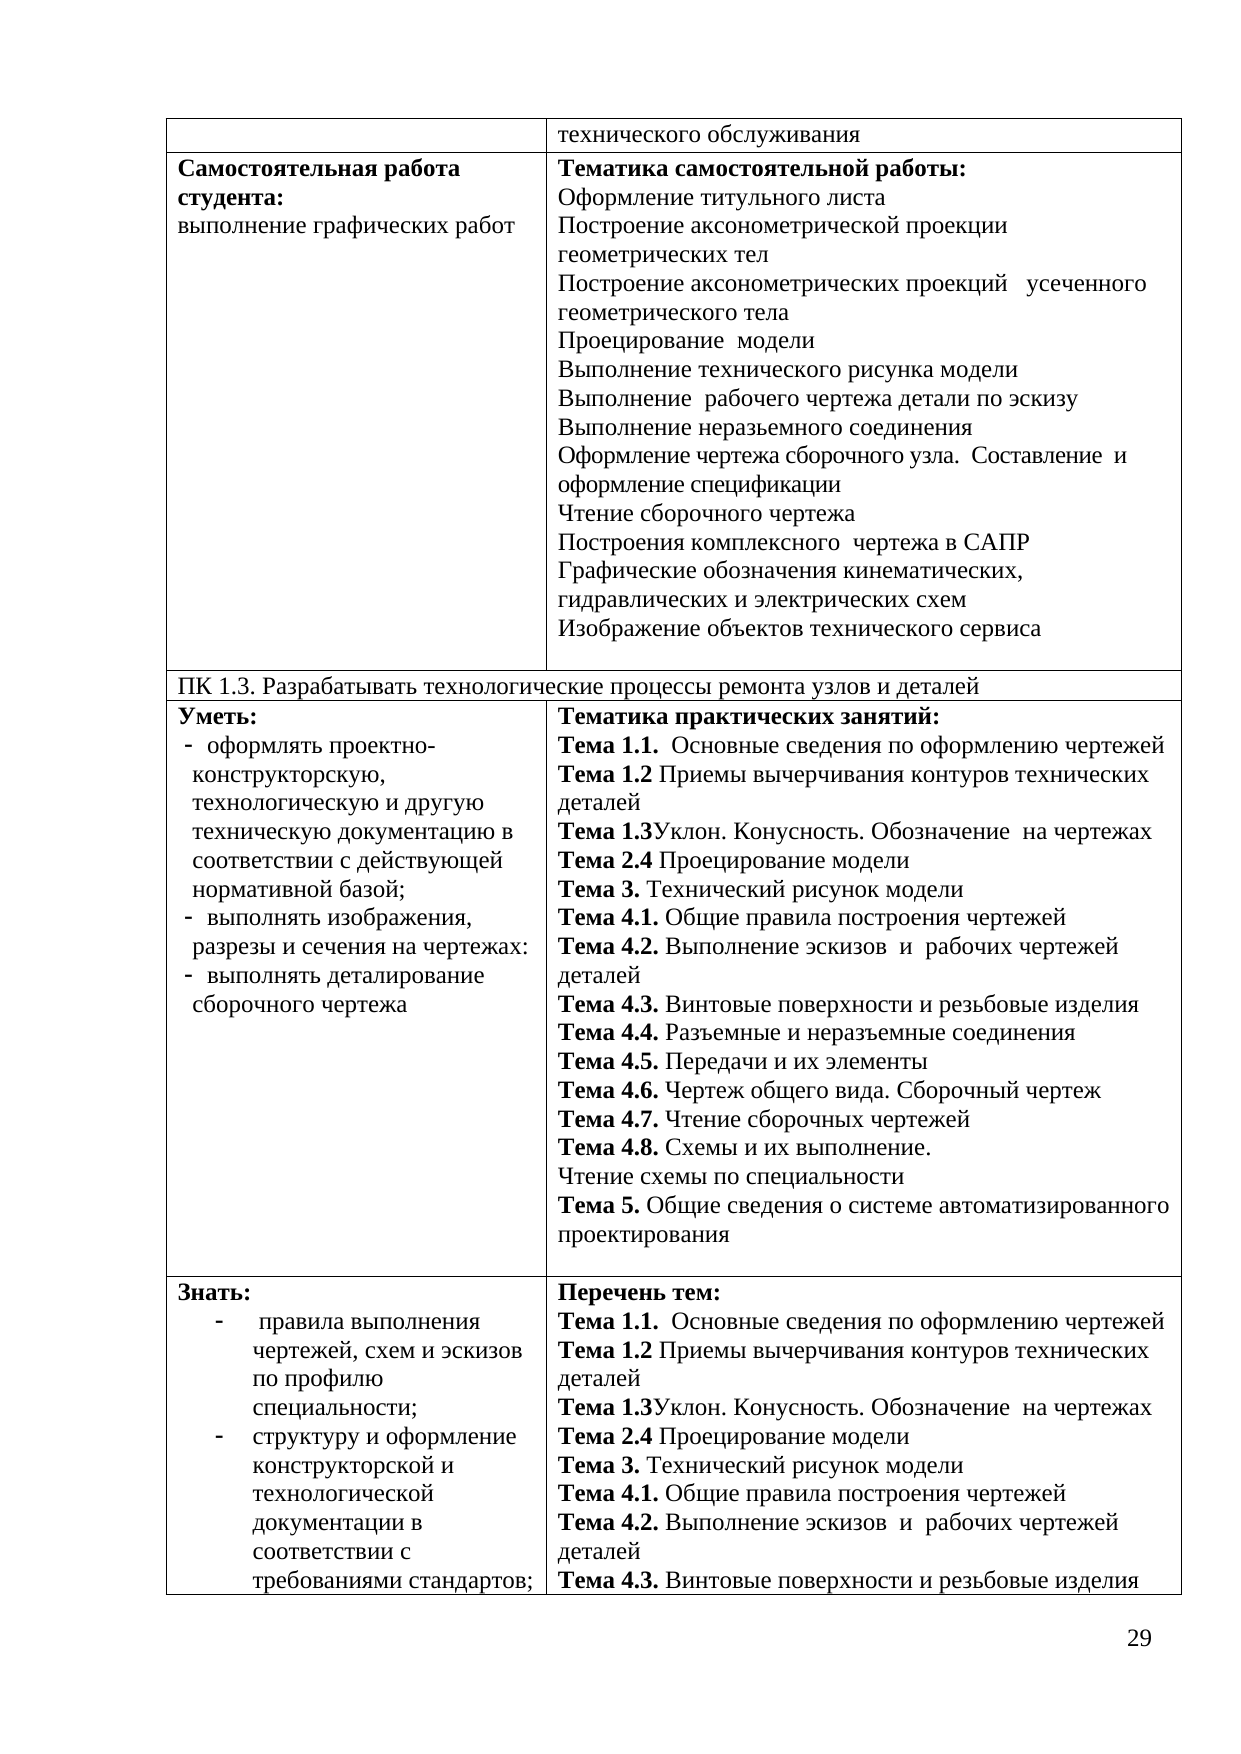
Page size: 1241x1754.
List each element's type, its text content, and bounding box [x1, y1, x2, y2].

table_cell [547, 1277, 1181, 1593]
table_cell Тематика практических занятий: Тема 1.1. Основные сведения по оформлению чертежей Тема 1.2 Приемы вычерчивания контуров технических деталей Тема 1.3Уклон. Конусность. Обозначение на чертежах Тема 2.4 Проецирование модели Тема 3. Технический рисунок модели Тема 4.1. Общие правила построения чертежей Тема 4.2. Выполнение эскизов и рабочих чертежей деталей Тема 4.3. Винтовые поверхности и резьбовые изделия Тема 4.4. Разъемные и неразъемные соединения Тема 4.5. Передачи и их элементы Тема 4.6. Чертеж общего вида. Сборочный чертеж Тема 4.7. Чтение сборочных чертежей Тема 4.8. Схемы и их выполнение. Чтение схемы по специальности Тема 5. Общие сведения о системе автоматизированного проектирования [547, 701, 1181, 1276]
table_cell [167, 119, 546, 152]
table_cell Самостоятельная работа студента: выполнение графических работ [167, 153, 546, 670]
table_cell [547, 119, 1181, 152]
table_cell Уметь: оформлять проектно-конструкторскую, технологическую и другую техническую документацию в соответствии с действующей нормативной базой; выполнять изображения, разрезы и сечения на чертежах: выполнять деталирование сборочного чертежа [167, 701, 546, 1276]
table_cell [167, 1277, 546, 1593]
table_cell Тематика самостоятельной работы: Оформление титульного листа Построение аксонометрической проекции геометрических тел Построение аксонометрических проекций усеченного геометрического тела Проецирование модели Выполнение технического рисунка модели Выполнение рабочего чертежа детали по эскизу Выполнение неразьемного соединения Оформление чертежа сборочного узла. Составление и оформление спецификации Чтение сборочного чертежа Построения комплексного чертежа в САПР Графические обозначения кинематических, гидравлических и электрических схем Изображение объектов технического сервиса [547, 153, 1181, 670]
table_cell ПК 1.3. Разрабатывать технологические процессы ремонта узлов и деталей [167, 671, 1181, 700]
